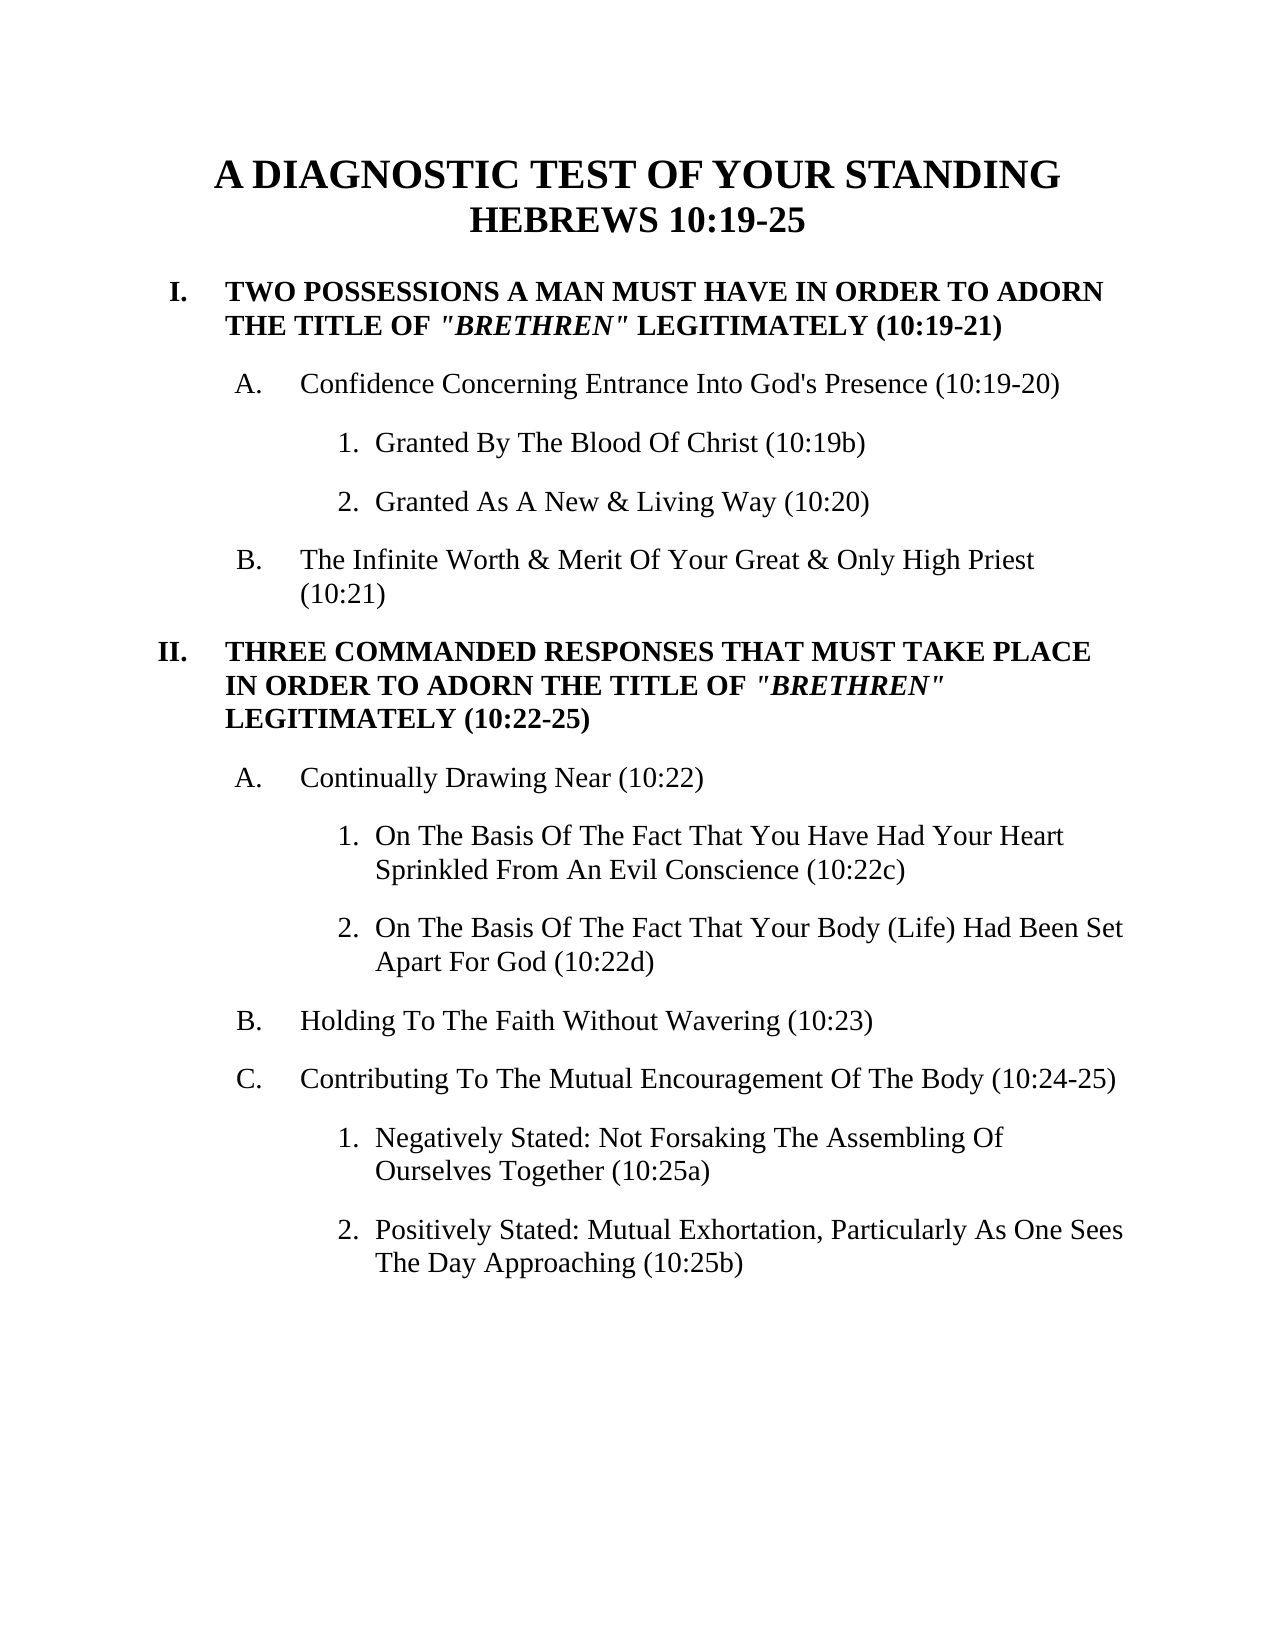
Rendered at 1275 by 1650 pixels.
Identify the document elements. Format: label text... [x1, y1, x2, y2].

list On The Basis Of The Fact That Your Body (Life) Had Been Set Apart For God (10:22d) [337, 911, 1125, 978]
list THREE COMMANDED RESPONSES THAT MUST TAKE PLACE IN ORDER TO ADORN THE TITLE OF "BRETHREN" LEGITIMATELY (10:22-25) [187, 634, 1125, 735]
list Positively Stated: Mutual Exhortation, Particularly As One Sees The Day Approaching (10:25b) [337, 1212, 1125, 1279]
list TWO POSSESSIONS A MAN MUST HAVE IN ORDER TO ADORN THE TITLE OF "BRETHREN" LEGITIMATELY (10:19-21) [187, 274, 1125, 342]
list Granted By The Blood Of Christ (10:19b) [337, 425, 1125, 459]
subtitle HEBREWS 10:19-25 [150, 198, 1125, 241]
list Contributing To The Mutual Encouragement Of The Body (10:24-25) [262, 1061, 1125, 1095]
list Granted As A New & Living Way (10:20) [337, 484, 1125, 517]
list Negatively Stated: Not Forsaking The Assembling Of Ourselves Together (10:25a) [337, 1120, 1125, 1187]
list The Infinite Worth & Merit Of Your Great & Only High Priest (10:21) [262, 542, 1125, 609]
list On The Basis Of The Fact That You Have Had Your Heart Sprinkled From An Evil Conscience (10:22c) [337, 818, 1125, 886]
list Confidence Concerning Entrance Into God's Presence (10:19-20) [262, 367, 1125, 400]
list Holding To The Faith Without Wavering (10:23) [262, 1003, 1125, 1036]
subtitle A DIAGNOSTIC TEST OF YOUR STANDING [150, 150, 1125, 198]
list Continually Drawing Near (10:22) [262, 760, 1125, 793]
